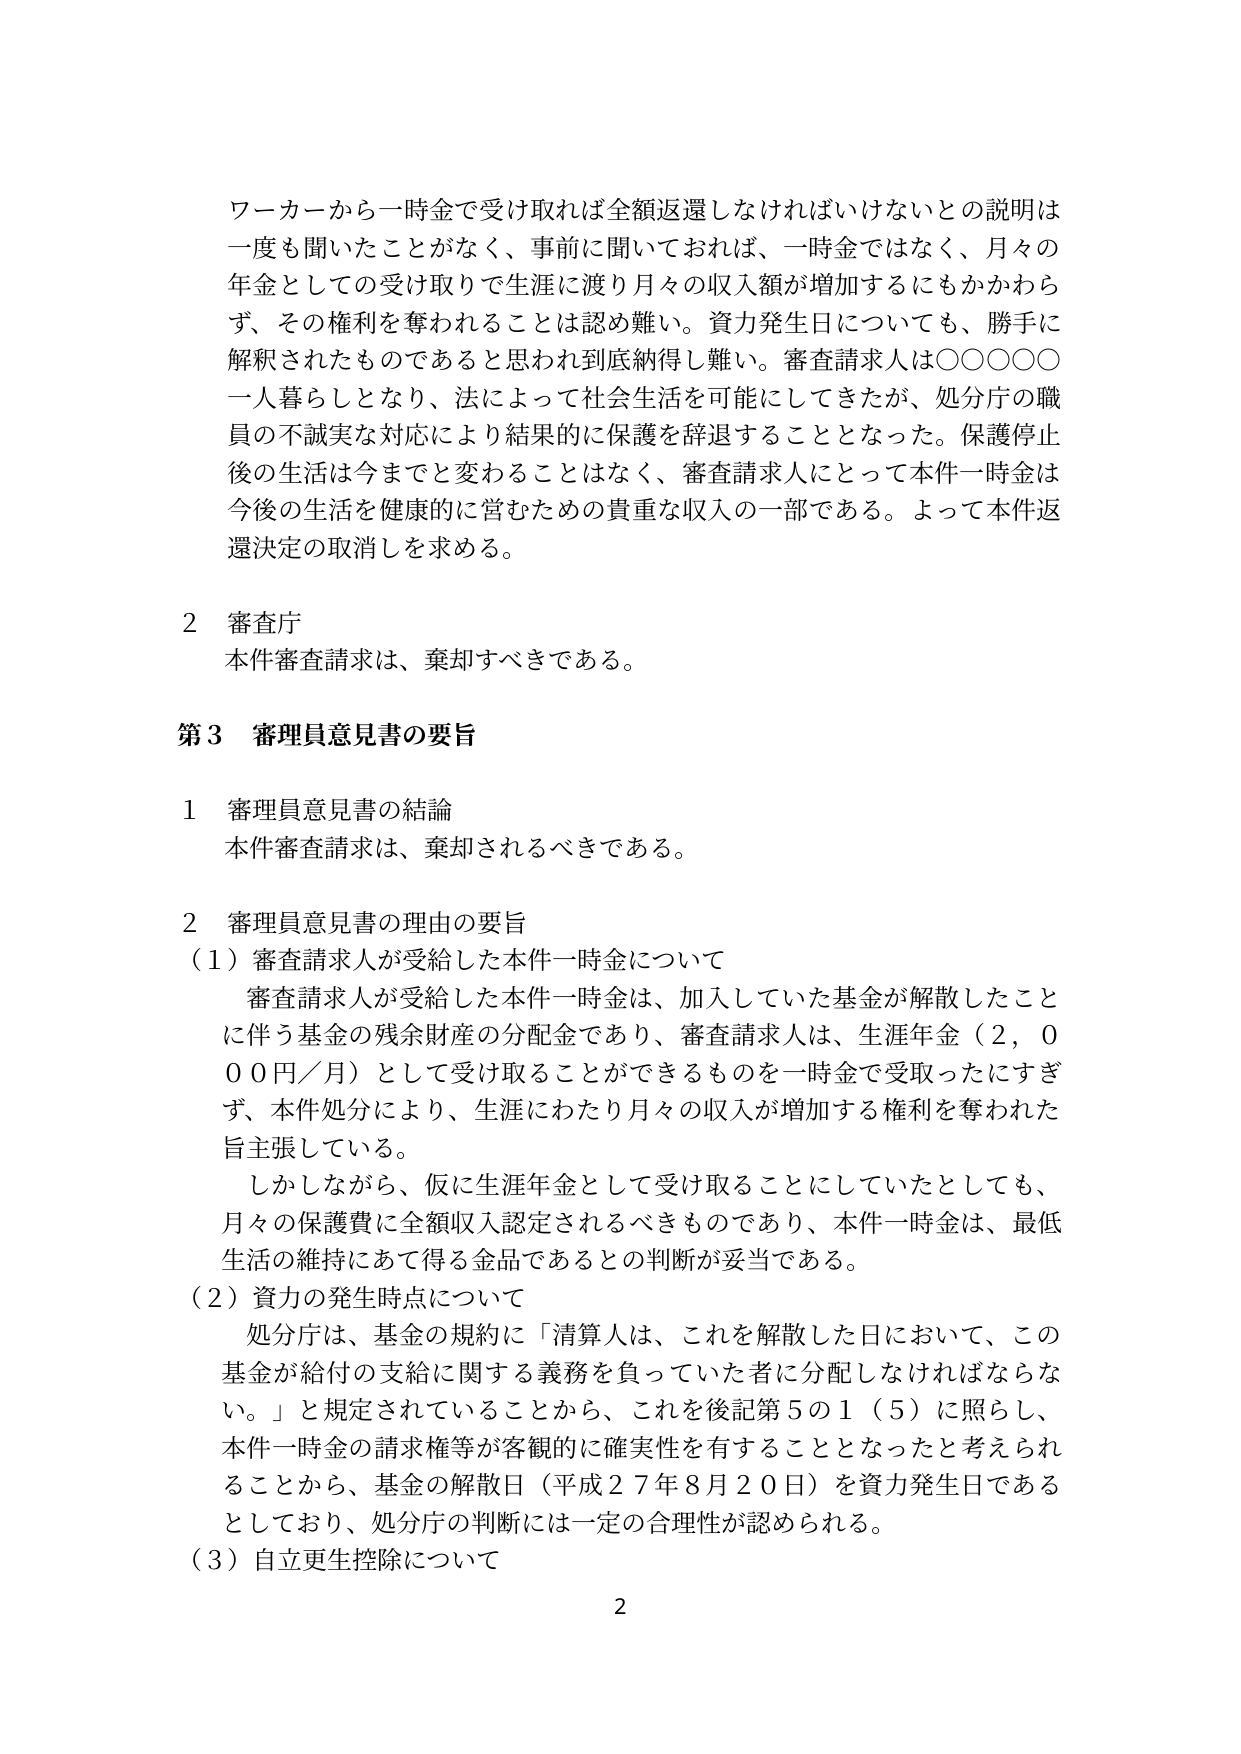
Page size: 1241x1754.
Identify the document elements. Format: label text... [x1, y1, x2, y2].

text ２ 審理員意見書の理由の要旨 [177, 903, 1063, 940]
text 本件審査請求は、棄却すべきである。 [199, 640, 1063, 678]
text ２ 審査庁 [177, 603, 1063, 640]
text （１）審査請求人が受給した本件一時金について [177, 940, 1063, 978]
text 第３ 審理員意見書の要旨 [177, 715, 1063, 753]
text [177, 190, 1063, 565]
text （２）資力の発生時点について [177, 1278, 1063, 1315]
text １ 審理員意見書の結論 [177, 790, 1063, 828]
text （３）自立更生控除について [177, 1540, 1063, 1578]
text 審査請求人が受給した本件一時金は、加入していた基金が解散したことに伴う基金の残余財産の分配金であり、審査請求人は、生涯年金（２，０００円／月）として受け取ることができるものを一時金で受取ったにすぎず、本件処分により、生涯にわたり月々の収入が増加する権利を奪われた旨主張している。 [221, 978, 1063, 1165]
text 本件審査請求は、棄却されるべきである。 [199, 828, 1063, 865]
text 処分庁は、基金の規約に「清算人は、これを解散した日において、この基金が給付の支給に関する義務を負っていた者に分配しなければならない。」と規定されていることから、これを後記第５の１（５）に照らし、本件一時金の請求権等が客観的に確実性を有することとなったと考えられることから、基金の解散日（平成２７年８月２０日）を資力発生日であるとしており、処分庁の判断には一定の合理性が認められる。 [221, 1315, 1063, 1540]
text しかしながら、仮に生涯年金として受け取ることにしていたとしても、月々の保護費に全額収入認定されるべきものであり、本件一時金は、最低生活の維持にあて得る金品であるとの判断が妥当である。 [221, 1165, 1063, 1278]
